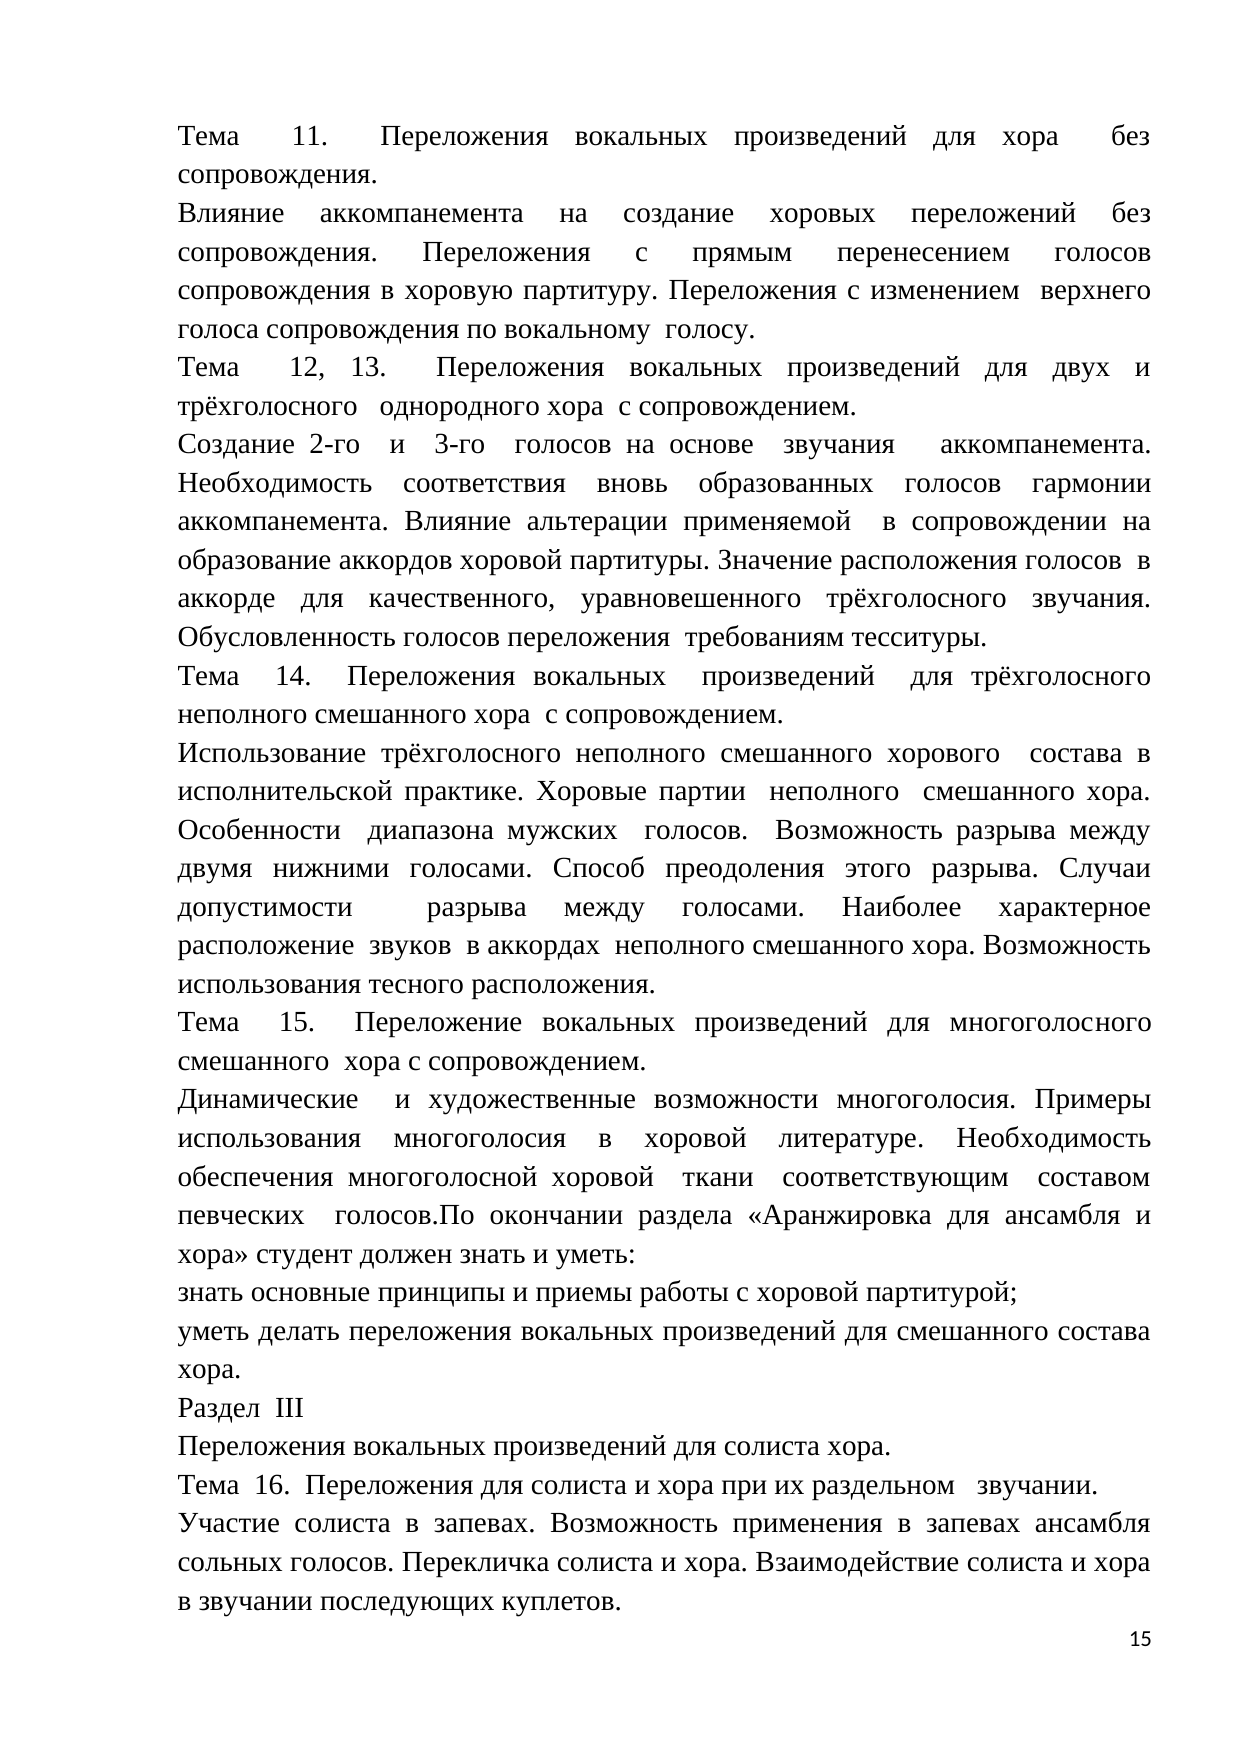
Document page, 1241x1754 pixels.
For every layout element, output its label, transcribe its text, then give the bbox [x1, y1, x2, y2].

text уметь делать переложения вокальных произведений для смешанного состава хора. [177, 1313, 1152, 1385]
text Тема 12, 13. Переложения вокальных произведений для двух и трёхголосного однородного хора с сопровождением. [177, 349, 1152, 421]
text Переложения вокальных произведений для солиста хора. [177, 1428, 1152, 1462]
text Тема 14. Переложения вокальных произведений для трёхголосного неполного смешанного хора с сопровождением. [177, 658, 1152, 730]
text Тема 16. Переложения для солиста и хора при их раздельном звучании. [177, 1467, 1152, 1501]
text знать основные принципы и приемы работы с хоровой партитурой; [177, 1274, 1152, 1308]
text Использование трёхголосного неполного смешанного хорового состава в исполнительской практике. Хоровые партии неполного смешанного хора. Особенности диапазона мужских голосов. Возможность разрыва между двумя нижними голосами. Способ преодоления этого разрыва. Случаи допустимости разрыва между голосами. Наиболее характерное расположение звуков в аккордах неполного смешанного хора. Возможность использования тесного расположения. [177, 735, 1152, 999]
text Участие солиста в запевах. Возможность применения в запевах ансамбля сольных голосов. Перекличка солиста и хора. Взаимодействие солиста и хора в звучании последующих куплетов. [177, 1506, 1152, 1616]
text Тема 15. Переложение вокальных произведений для многоголосного смешанного хора с сопровождением. [177, 1004, 1152, 1077]
text Раздел III [177, 1390, 1152, 1423]
text Влияние аккомпанемента на создание хоровых переложений без сопровождения. Переложения с прямым перенесением голосов сопровождения в хоровую партитуру. Переложения с изменением верхнего голоса сопровождения по вокальному голосу. [177, 195, 1152, 344]
text Создание 2-го и 3-го голосов на основе звучания аккомпанемента. Необходимость соответствия вновь образованных голосов гармонии аккомпанемента. Влияние альтерации применяемой в сопровождении на образование аккордов хоровой партитуры. Значение расположения голосов в аккорде для качественного, уравновешенного трёхголосного звучания. Обусловленность голосов переложения требованиям тесситуры. [177, 426, 1152, 653]
text Динамические и художественные возможности многоголосия. Примеры использования многоголосия в хоровой литературе. Необходимость обеспечения многоголосной хоровой ткани соответствующим составом певческих голосов.По окончании раздела «Аранжировка для ансамбля и хора» студент должен знать и уметь: [177, 1082, 1152, 1269]
text Тема 11. Переложения вокальных произведений для хора без сопровождения. [177, 118, 1152, 190]
